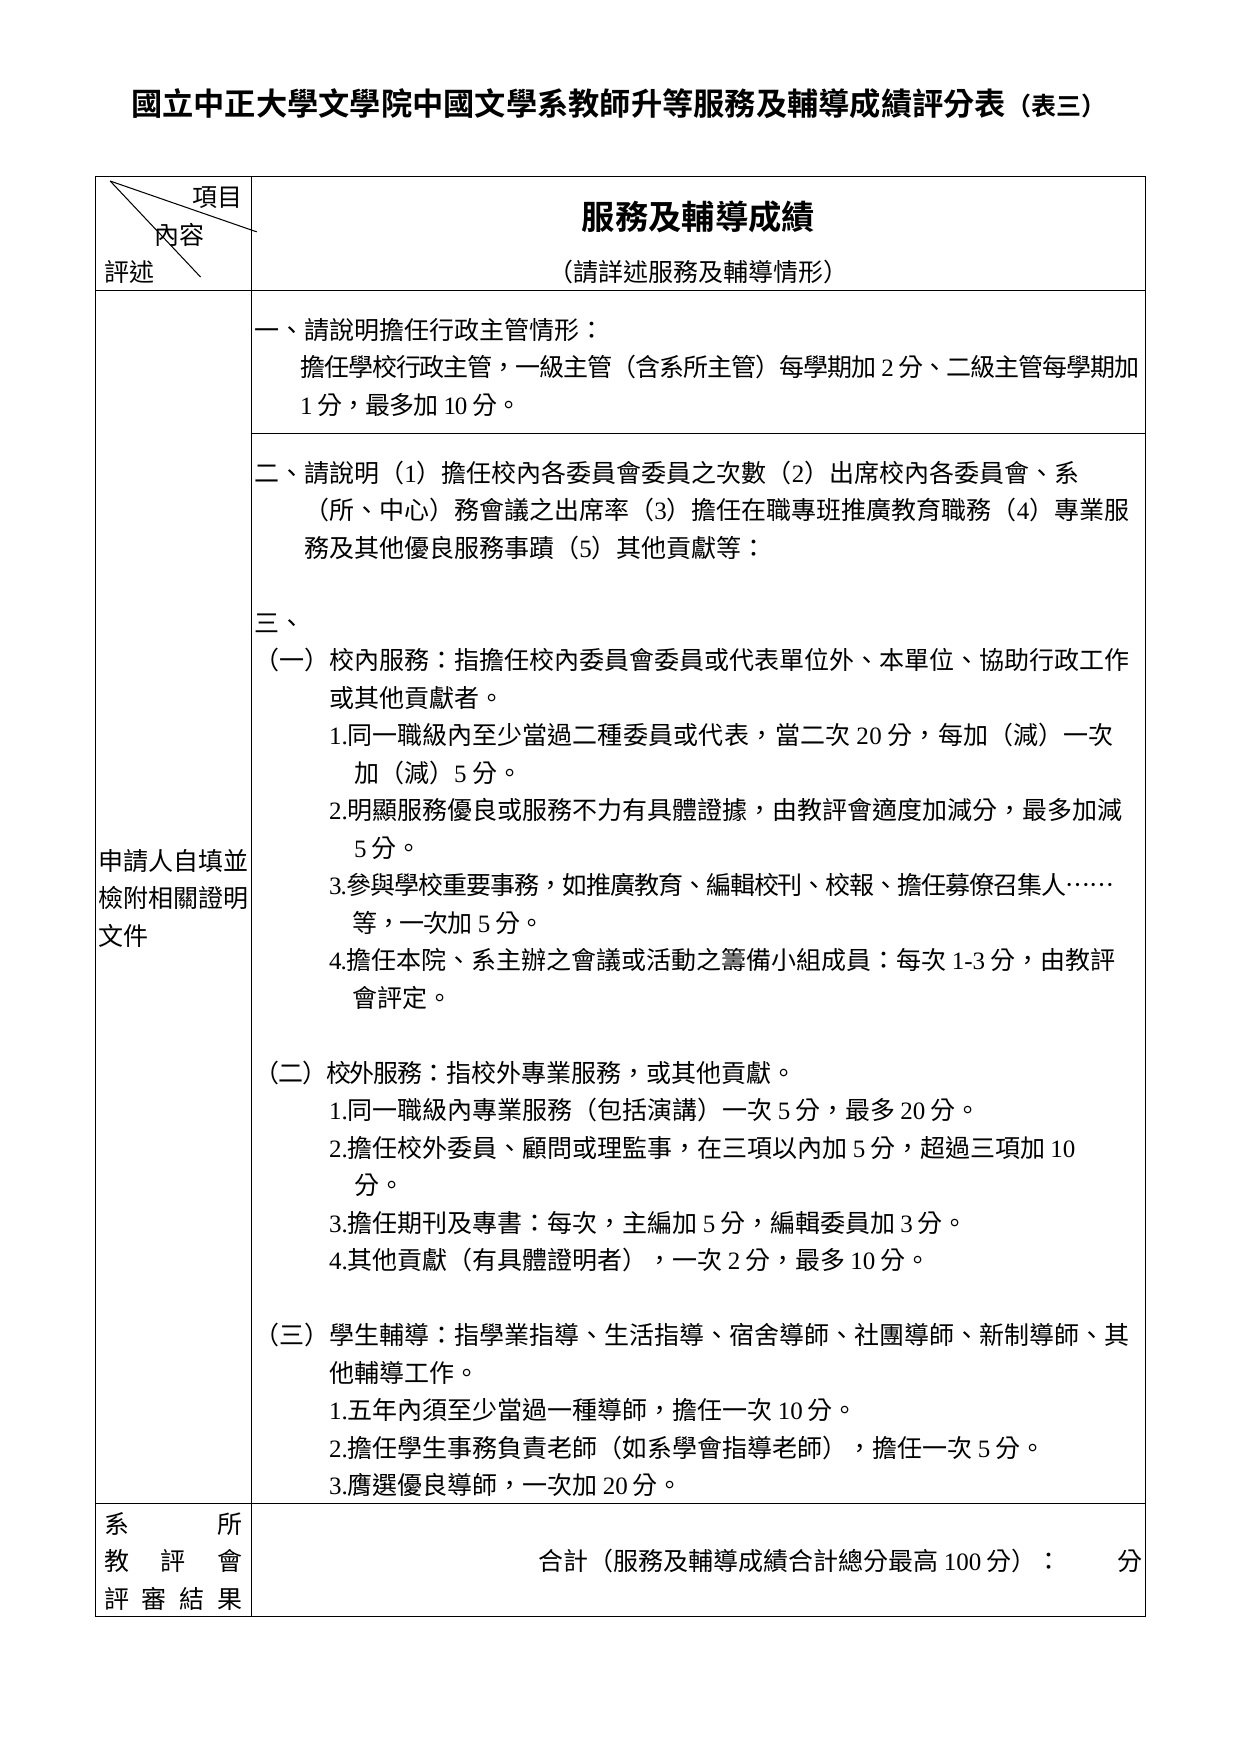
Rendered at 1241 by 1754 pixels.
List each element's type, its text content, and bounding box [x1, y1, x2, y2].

table_cell 合計（服務及輔導成績合計總分最高100分）： 分 [252, 1504, 1145, 1616]
table_cell 系所 教評會 評審結果 [96, 1504, 251, 1616]
table_cell 請說明（1）擔任校內各委員會委員之次數（2）出席校內各委員會、系（所、中心）務會議之出席率（3）擔任在職專班推廣教育職務（4）專業服務及其他優良服務事蹟（5）其他貢獻等： （一）校內服務：指擔任校內委員會委員或代表單位外、本單位、協助行政工作或其他貢獻者。 1.同一職級內至少當過二種委員或代表，當二次20分，每加（減）一次加（減）5 分。 2.明顯服務優良或服務不力有具體證據，由教評會適度加減分，最多加減5分。 3.參與學校重要事務，如推廣教育、編輯校刊、校報、擔任募僚召集人……等，一次加5分。 4.擔任本院、系主辦之會議或活動之籌備小組成員：每次1-3分，由教評會評定。 （二）校外服務：指校外專業服務，或其他貢獻。 1.同一職級內專業服務（包括演講）一次5分，最多20分。 2.擔任校外委員、顧問或理監事，在三項以內加5分，超過三項加10分。 3.擔任期刊及專書：每次，主編加5分，編輯委員加3分。 4.其他貢獻（有具體證明者），一次2分，最多10分。 （三）學生輔導：指學業指導、生活指導、宿舍導師、社團導師、新制導師、其他輔導工作。 1.五年內須至少當過一種導師，擔任一次10分。 2.擔任學生事務負責老師（如系學會指導老師），擔任一次5分。 3.膺選優良導師，一次加20分。 [252, 434, 1145, 1502]
table_header 服務及輔導成績 （請詳述服務及輔導情形） [252, 177, 1145, 290]
table_header 項目 內容 評述 [96, 177, 251, 290]
text 國立中正大學文學院中國文學系教師升等服務及輔導成績評分表（表三） [14, 64, 1223, 139]
table_cell 請說明擔任行政主管情形： 擔任學校行政主管，一級主管（含系所主管）每學期加2分、二級主管每學期加1分，最多加10分。 [252, 291, 1145, 433]
table_cell 申請人自填並檢附相關證明文件 [96, 291, 251, 1502]
